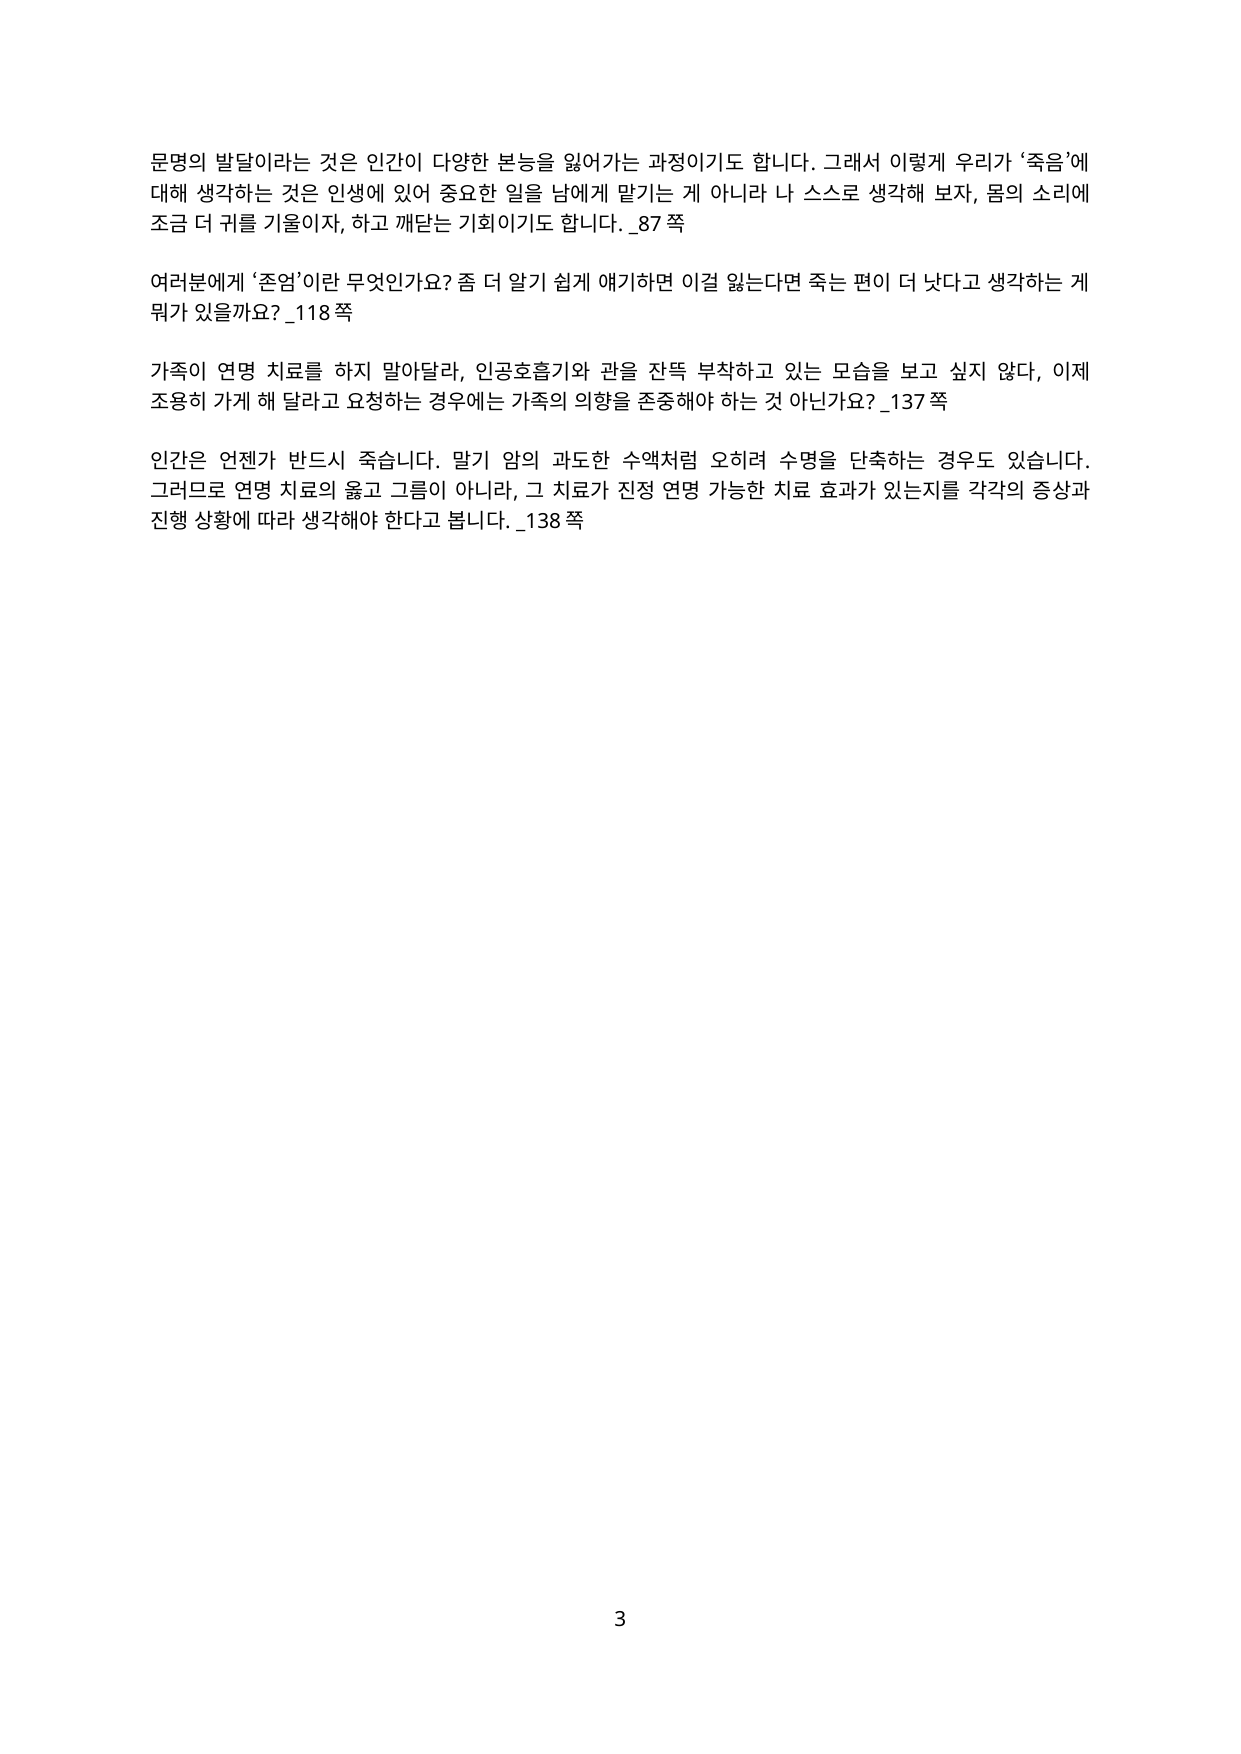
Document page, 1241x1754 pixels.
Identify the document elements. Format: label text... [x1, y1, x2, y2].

text 여러분에게 ‘존엄’이란 무엇인가요? 좀 더 알기 쉽게 얘기하면 이걸 잃는다면 죽는 편이 더 낫다고 생각하는 게 뭐가 있을까요? _118쪽 [150, 266, 1090, 327]
text 문명의 발달이라는 것은 인간이 다양한 본능을 잃어가는 과정이기도 합니다. 그래서 이렇게 우리가 ‘죽음’에 대해 생각하는 것은 인생에 있어 중요한 일을 남에게 맡기는 게 아니라 나 스스로 생각해 보자, 몸의 소리에 조금 더 귀를 기울이자, 하고 깨닫는 기회이기도 합니다. _87쪽 [150, 147, 1090, 237]
text 인간은 언젠가 반드시 죽습니다. 말기 암의 과도한 수액처럼 오히려 수명을 단축하는 경우도 있습니다. 그러므로 연명 치료의 옳고 그름이 아니라, 그 치료가 진정 연명 가능한 치료 효과가 있는지를 각각의 증상과 진행 상황에 따라 생각해야 한다고 봅니다. _138쪽 [150, 444, 1090, 535]
text 가족이 연명 치료를 하지 말아달라, 인공호흡기와 관을 잔뜩 부착하고 있는 모습을 보고 싶지 않다, 이제 조용히 가게 해 달라고 요청하는 경우에는 가족의 의향을 존중해야 하는 것 아닌가요? _137쪽 [150, 355, 1090, 416]
